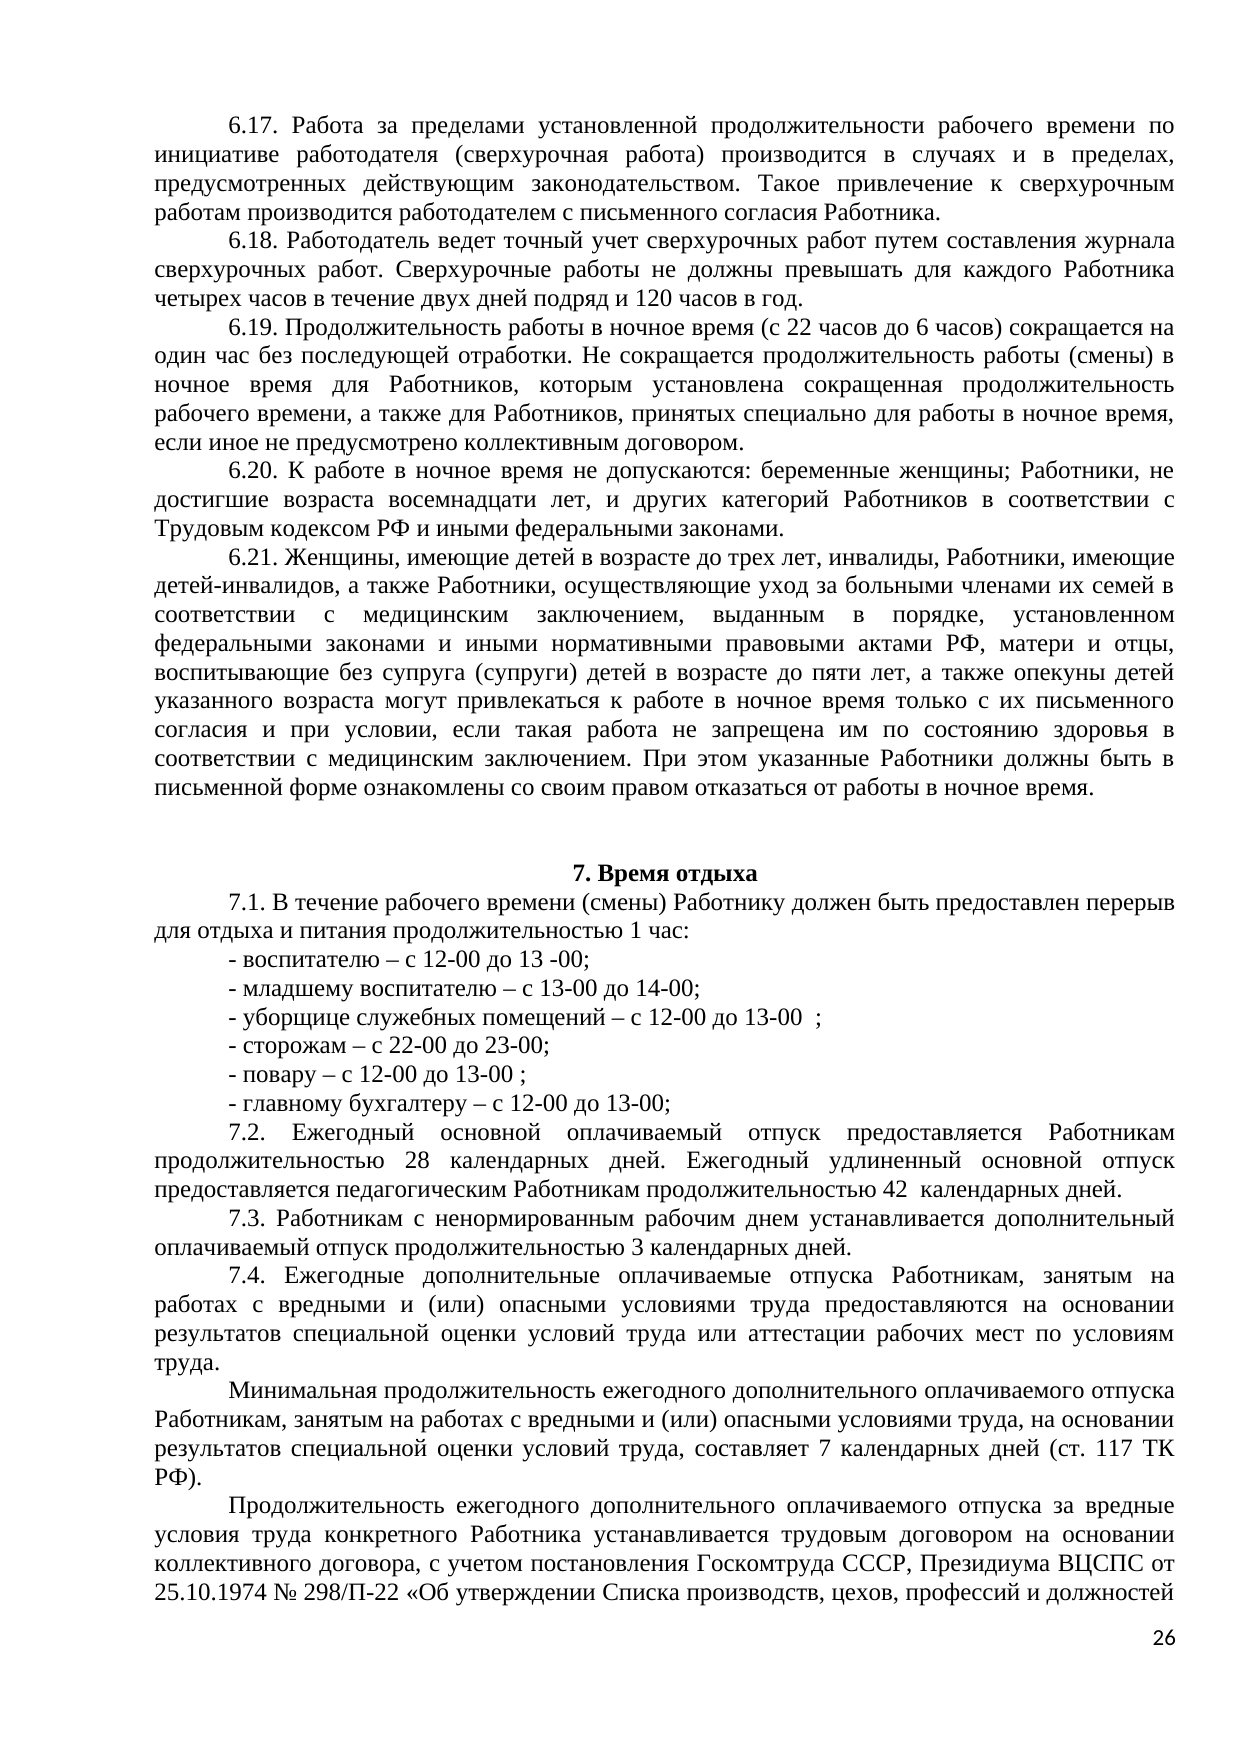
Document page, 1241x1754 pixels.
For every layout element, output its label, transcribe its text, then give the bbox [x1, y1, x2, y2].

text 6.19. Продолжительность работы в ночное время (с 22 часов до 6 часов) сокращается на один час без последующей отработки. Не сокращается продолжительность работы (смены) в ночное время для Работников, которым установлена сокращенная продолжительность рабочего времени, а также для Работников, принятых специально для работы в ночное время, если иное не предусмотрено коллективным договором. [154, 312, 1176, 455]
text - повару – с 12-00 до 13-00 ; [154, 1059, 1176, 1088]
text 7. Время отдыха [154, 858, 1176, 887]
text 6.20. К работе в ночное время не допускаются: беременные женщины; Работники, не достигшие возраста восемнадцати лет, и других категорий Работников в соответствии с Трудовым кодексом РФ и иными федеральными законами. [154, 455, 1176, 542]
text 7.1. В течение рабочего времени (смены) Работнику должен быть предоставлен перерыв для отдыха и питания продолжительностью 1 час: [154, 887, 1176, 944]
text 7.4. Ежегодные дополнительные оплачиваемые отпуска Работникам, занятым на работах с вредными и (или) опасными условиями труда предоставляются на основании результатов специальной оценки условий труда или аттестации рабочих мест по условиям труда. [154, 1260, 1176, 1375]
text - главному бухгалтеру – с 12-00 до 13-00; [154, 1088, 1176, 1117]
text 7.2. Ежегодный основной оплачиваемый отпуск предоставляется Работникам продолжительностью 28 календарных дней. Ежегодный удлиненный основной отпуск предоставляется педагогическим Работникам продолжительностью 42 календарных дней. [154, 1117, 1176, 1203]
text 6.17. Работа за пределами установленной продолжительности рабочего времени по инициативе работодателя (сверхурочная работа) производится в случаях и в пределах, предусмотренных действующим законодательством. Такое привлечение к сверхурочным работам производится работодателем с письменного согласия Работника. [154, 110, 1176, 225]
text - уборщице служебных помещений – с 12-00 до 13-00 ; [154, 1002, 1176, 1030]
text 6.21. Женщины, имеющие детей в возрасте до трех лет, инвалиды, Работники, имеющие детей-инвалидов, а также Работники, осуществляющие уход за больными членами их семей в соответствии с медицинским заключением, выданным в порядке, установленном федеральными законами и иными нормативными правовыми актами РФ, матери и отцы, воспитывающие без супруга (супруги) детей в возрасте до пяти лет, а также опекуны детей указанного возраста могут привлекаться к работе в ночное время только с их письменного согласия и при условии, если такая работа не запрещена им по состоянию здоровья в соответствии с медицинским заключением. При этом указанные Работники должны быть в письменной форме ознакомлены со своим правом отказаться от работы в ночное время. [154, 542, 1176, 800]
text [154, 1490, 1176, 1605]
text 7.3. Работникам с ненормированным рабочим днем устанавливается дополнительный оплачиваемый отпуск продолжительностью 3 календарных дней. [154, 1203, 1176, 1260]
text Минимальная продолжительность ежегодного дополнительного оплачиваемого отпуска Работникам, занятым на работах с вредными и (или) опасными условиями труда, на основании результатов специальной оценки условий труда, составляет 7 календарных дней (ст. 117 ТК РФ). [154, 1375, 1176, 1490]
text - сторожам – с 22-00 до 23-00; [154, 1030, 1176, 1059]
text 6.18. Работодатель ведет точный учет сверхурочных работ путем составления журнала сверхурочных работ. Сверхурочные работы не должны превышать для каждого Работника четырех часов в течение двух дней подряд и 120 часов в год. [154, 225, 1176, 312]
text - воспитателю – с 12-00 до 13 -00; [154, 944, 1176, 973]
text - младшему воспитателю – с 13-00 до 14-00; [154, 973, 1176, 1002]
